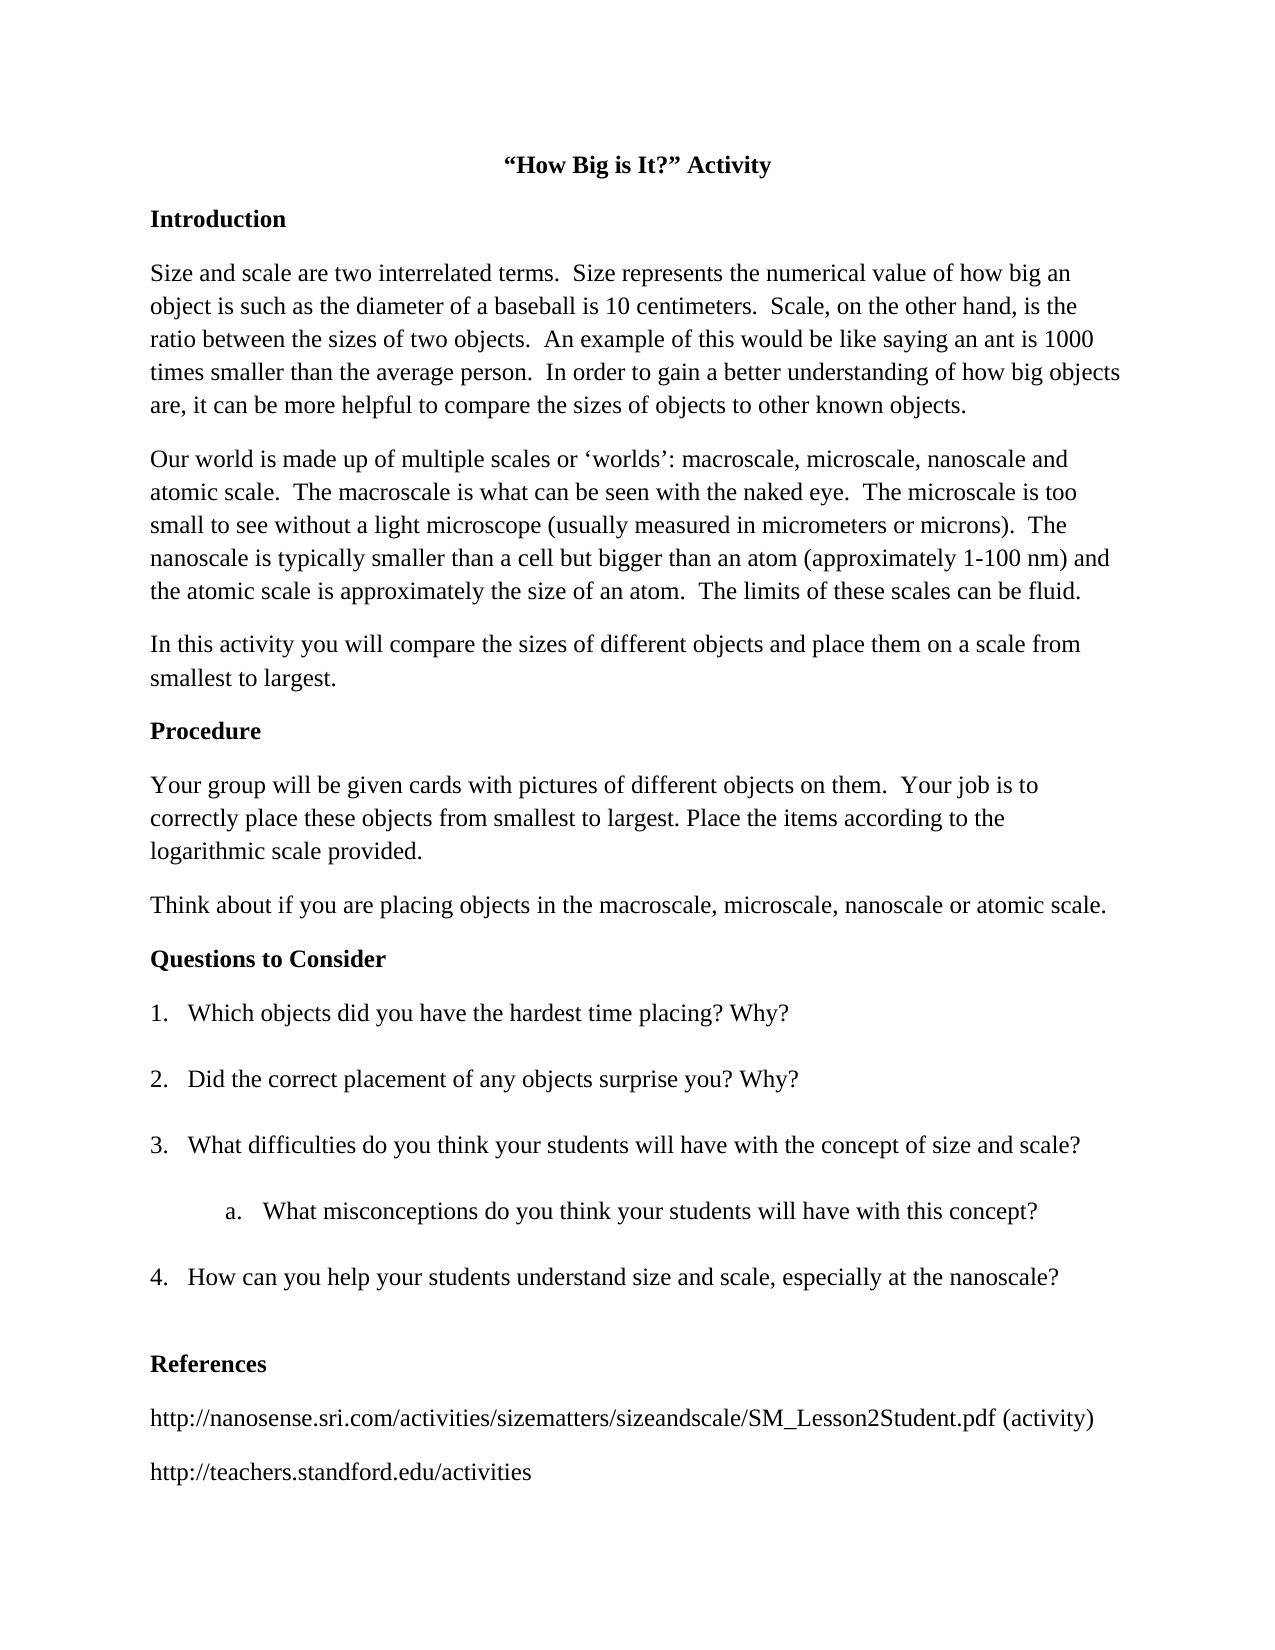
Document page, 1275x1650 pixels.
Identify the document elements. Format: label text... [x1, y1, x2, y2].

list What misconceptions do you think your students will have with this concept? [225, 1196, 1125, 1225]
text http://teachers.standford.edu/activities [150, 1457, 1125, 1485]
text Your group will be given cards with pictures of different objects on them. Your job is to correctly place these objects from smallest to largest. Place the items according to the logarithmic scale provided. [150, 770, 1125, 865]
text Procedure [150, 716, 1125, 745]
text Think about if you are placing objects in the macroscale, microscale, nanoscale or atomic scale. [150, 890, 1125, 919]
text Size and scale are two interrelated terms. Size represents the numerical value of how big an object is such as the diameter of a baseball is 10 centimeters. Scale, on the other hand, is the ratio between the sizes of two objects. An example of this would be like saying an ant is 1000 times smaller than the average person. In order to gain a better understanding of how big objects are, it can be more helpful to compare the sizes of objects to other known objects. [150, 258, 1125, 418]
list Which objects did you have the hardest time placing? Why? [150, 998, 1125, 1027]
text Questions to Consider [150, 944, 1125, 973]
list Did the correct placement of any objects surprise you? Why? [150, 1064, 1125, 1093]
text In this activity you will compare the sizes of different objects and place them on a scale from smallest to largest. [150, 629, 1125, 691]
text http://nanosense.sri.com/activities/sizematters/sizeandscale/SM_Lesson2Student.pdf (activity) [150, 1403, 1125, 1432]
text References [150, 1349, 1125, 1378]
text Introduction [150, 204, 1125, 233]
text Our world is made up of multiple scales or ‘worlds’: macroscale, microscale, nanoscale and atomic scale. The macroscale is what can be seen with the naked eye. The microscale is too small to see without a light microscope (usually measured in micrometers or microns). The nanoscale is typically smaller than a cell but bigger than an atom (approximately 1-100 nm) and the atomic scale is approximately the size of an atom. The limits of these scales can be fluid. [150, 444, 1125, 604]
list What difficulties do you think your students will have with the concept of size and scale? [150, 1130, 1125, 1159]
list How can you help your students understand size and scale, especially at the nanoscale? [150, 1262, 1125, 1291]
text “How Big is It?” Activity [150, 150, 1125, 179]
